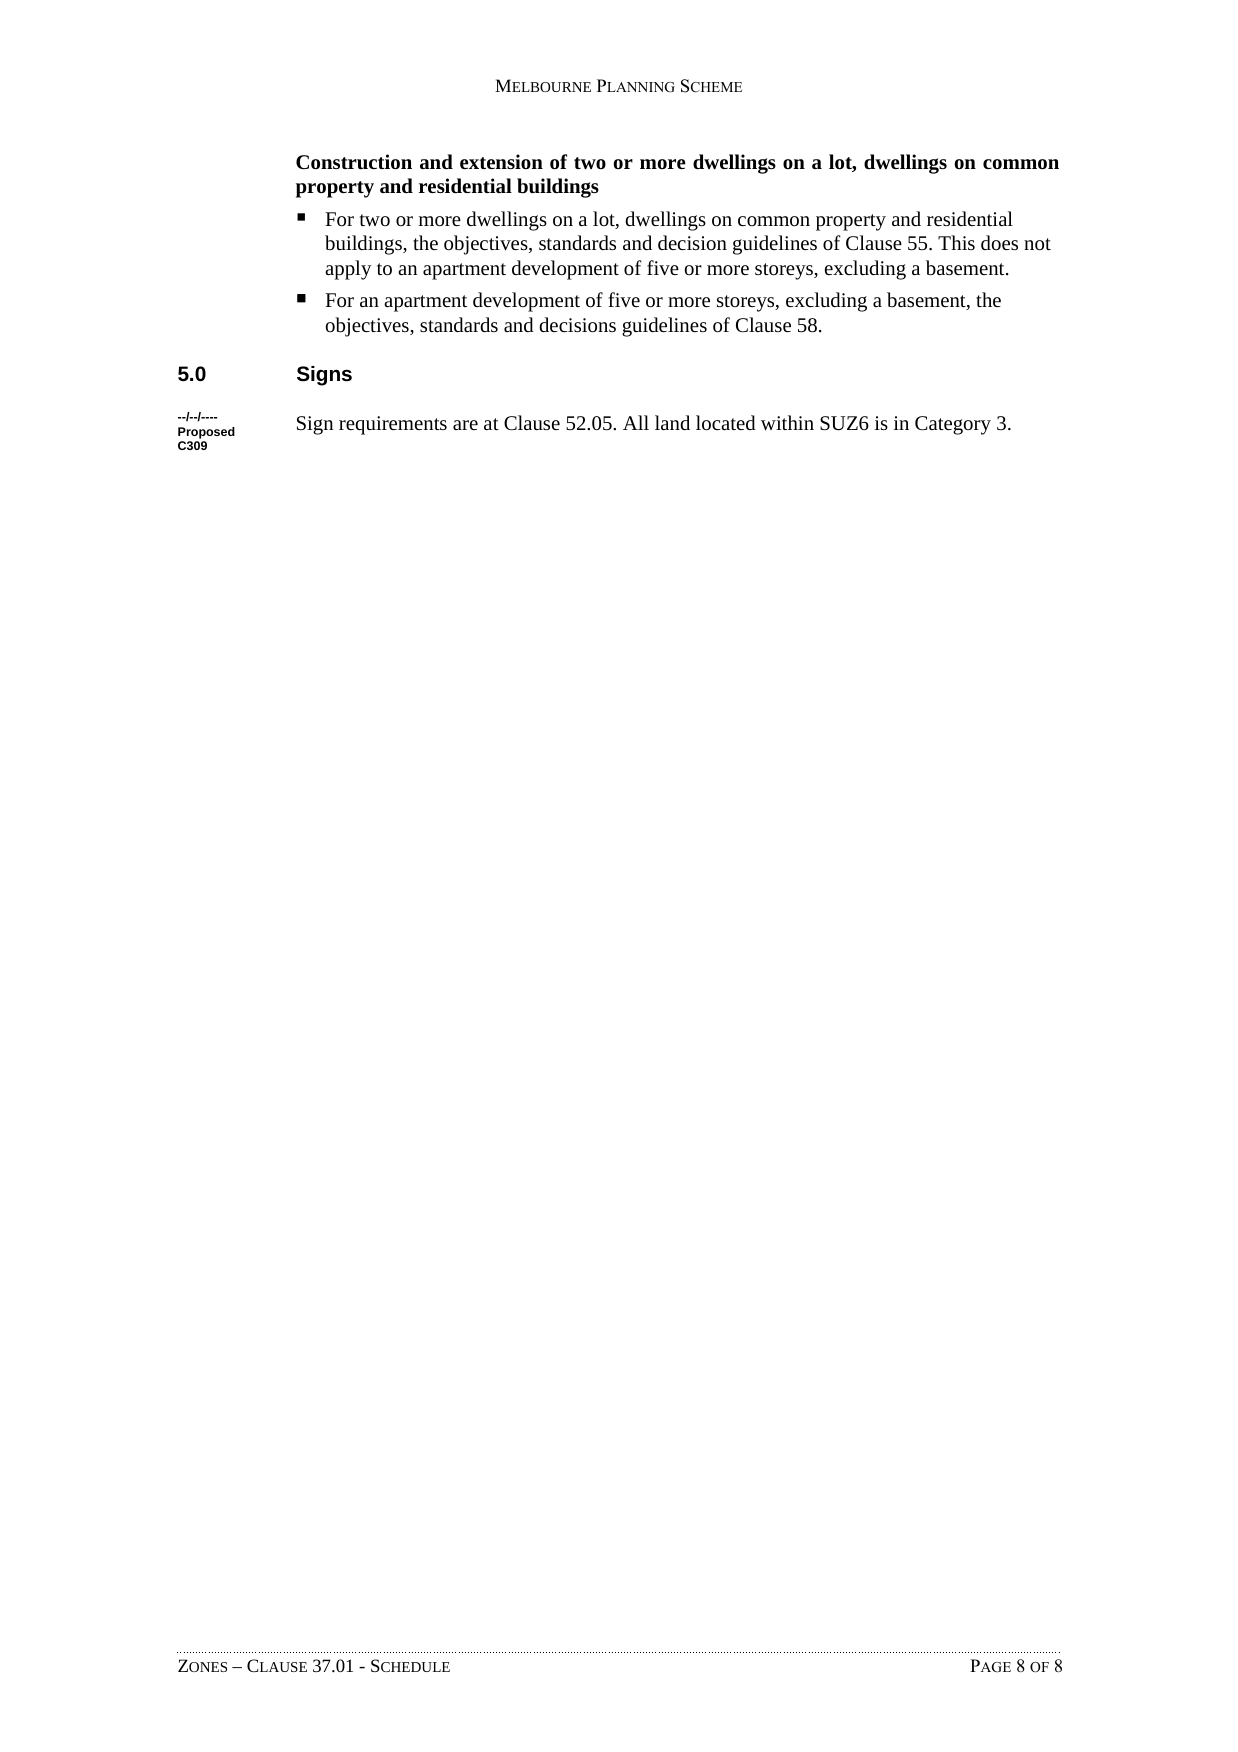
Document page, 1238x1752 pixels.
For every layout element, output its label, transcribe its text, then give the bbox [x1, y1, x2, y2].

text Sign requirements are at Clause 52.05. All land located within SUZ6 is in Category 3. [295, 411, 1060, 435]
list For two or more dwellings on a lot, dwellings on common property and residential buildings, the objectives, standards and decision guidelines of Clause 55. This does not apply to an apartment development of five or more storeys, excluding a basement. [295, 206, 1060, 279]
list For an apartment development of five or more storeys, excluding a basement, the objectives, standards and decisions guidelines of Clause 58. [295, 288, 1060, 337]
text 5.0 Signs [177, 362, 1060, 386]
text Construction and extension of two or more dwellings on a lot, dwellings on common property and residential buildings [295, 150, 1060, 198]
